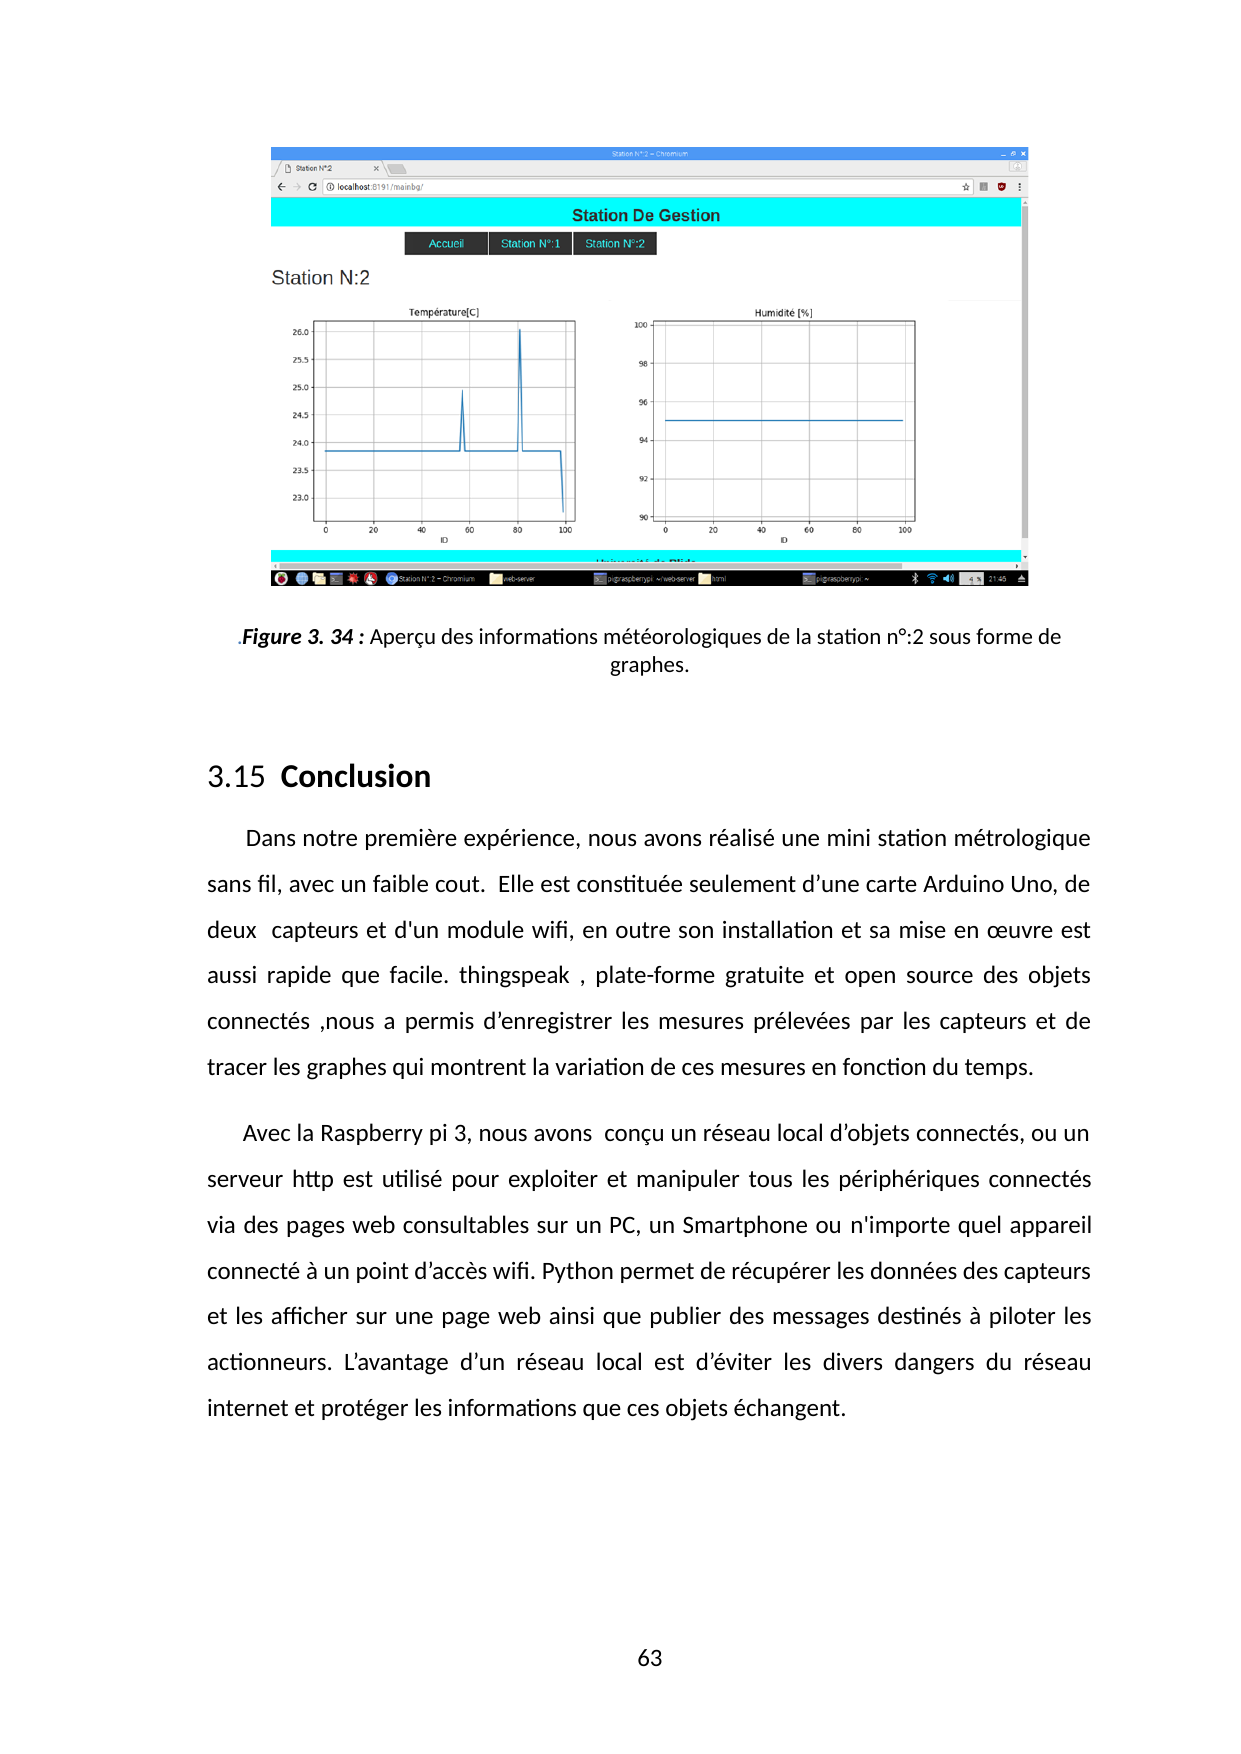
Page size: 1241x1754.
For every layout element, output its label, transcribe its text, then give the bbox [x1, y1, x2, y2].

text Conclusion [207, 755, 1092, 796]
text Avec la Raspberry pi 3, nous avons conçu un réseau local d’objets connectés, ou un serveur http est utilisé pour exploiter et manipuler tous les périphériques connectés via des pages web consultables sur un PC, un Smartphone ou n'importe quel appareil connecté à un point d’accès wifi. Python permet de récupérer les données des capteurs et les afficher sur une page web ainsi que publier des messages destinés à piloter les actionneurs. L’avantage d’un réseau local est d’éviter les divers dangers du réseau internet et protéger les informations que ces objets échangent. [207, 1118, 1092, 1422]
text .Figure 3. 34 : Aperçu des informations météorologiques de la station n°:2 sous forme de graphes. [207, 622, 1092, 678]
picture [271, 147, 1029, 586]
text Dans notre première expérience, nous avons réalisé une mini station métrologique sans fil, avec un faible cout. Elle est constituée seulement d’une carte Arduino Uno, de deux capteurs et d'un module wifi, en outre son installation et sa mise en œuvre est aussi rapide que facile. thingspeak , plate-forme gratuite et open source des objets connectés ,nous a permis d’enregistrer les mesures prélevées par les capteurs et de tracer les graphes qui montrent la variation de ces mesures en fonction du temps. [207, 822, 1092, 1082]
